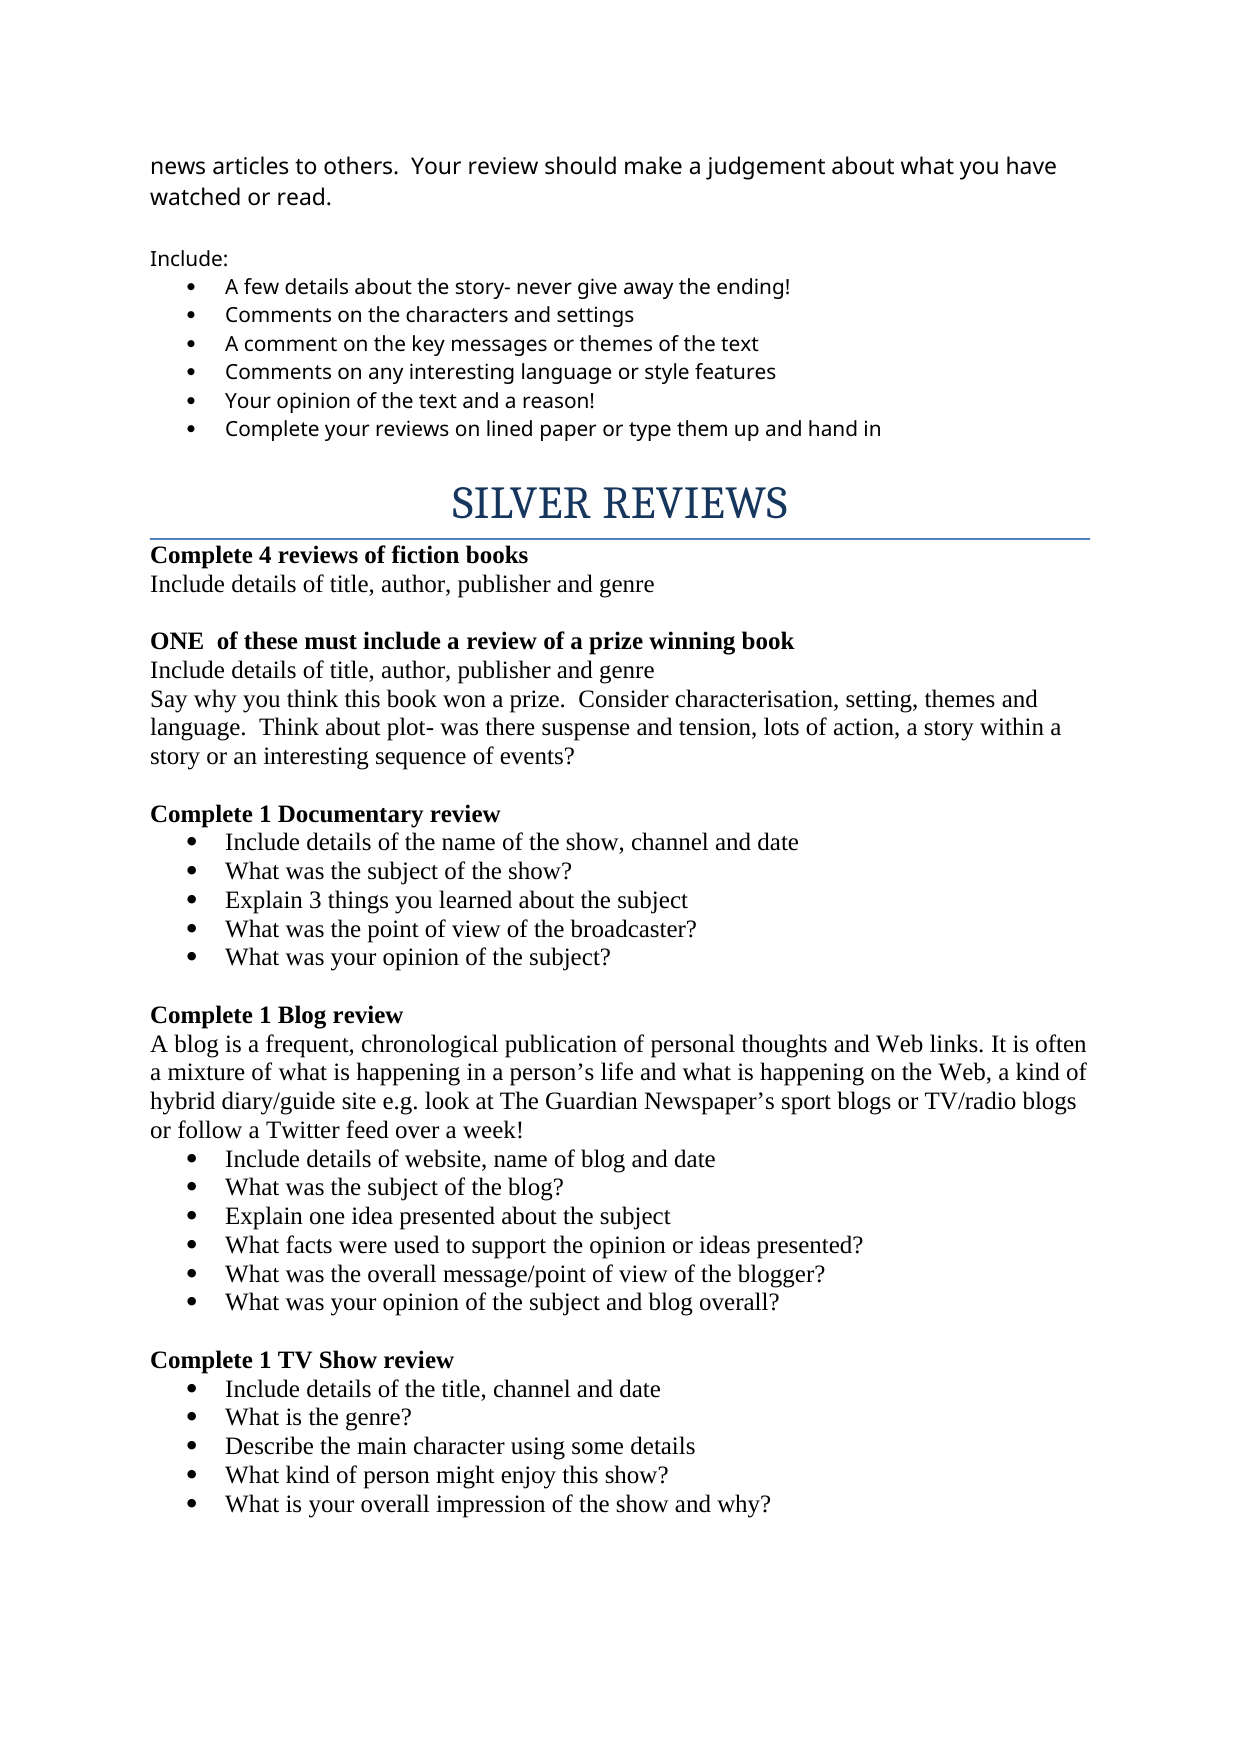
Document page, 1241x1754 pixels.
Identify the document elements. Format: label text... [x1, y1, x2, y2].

list Comments on the characters and settings [187, 301, 1090, 329]
list What was your opinion of the subject and blog overall? [187, 1287, 1090, 1316]
list What was the subject of the blog? [187, 1172, 1090, 1201]
list What facts were used to support the opinion or ideas presented? [187, 1230, 1090, 1259]
list What was the point of view of the broadcaster? [187, 914, 1090, 942]
list Describe the main character using some details [187, 1431, 1090, 1460]
list What was the subject of the show? [187, 856, 1090, 885]
list Include details of the title, channel and date [187, 1374, 1090, 1402]
list A few details about the story- never give away the ending! [187, 272, 1090, 301]
list What kind of person might enjoy this show? [187, 1460, 1090, 1489]
list Include details of website, name of blog and date [187, 1144, 1090, 1172]
list What is your overall impression of the show and why? [187, 1489, 1090, 1517]
list Your opinion of the text and a reason! [187, 386, 1090, 414]
text Complete 4 reviews of fiction books [150, 540, 1090, 569]
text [150, 150, 1090, 212]
list Comments on any interesting language or style features [187, 357, 1090, 386]
list Explain one idea presented about the subject [187, 1201, 1090, 1230]
list What was your opinion of the subject? [187, 942, 1090, 971]
text A blog is a frequent, chronological publication of personal thoughts and Web links. It is often a mixture of what is happening in a person’s life and what is happening on the Web, a kind of hybrid diary/guide site e.g. look at The Guardian Newspaper’s sport blogs or TV/radio blogs or follow a Twitter feed over a week! [150, 1029, 1090, 1144]
list What is the genre? [187, 1402, 1090, 1431]
text Include: [150, 244, 1090, 272]
text Say why you think this book won a prize. Consider characterisation, setting, themes and language. Think about plot- was there suspense and tension, lots of action, a story within a story or an interesting sequence of events? [150, 684, 1090, 770]
list Complete your reviews on lined paper or type them up and hand in [187, 414, 1090, 443]
list Explain 3 things you learned about the subject [187, 885, 1090, 914]
list What was the overall message/point of view of the blogger? [187, 1259, 1090, 1287]
text Complete 1 Blog review [150, 1000, 1090, 1029]
text Complete 1 TV Show review [150, 1345, 1090, 1374]
list A comment on the key messages or themes of the text [187, 329, 1090, 357]
text Include details of title, author, publisher and genre [150, 569, 1090, 597]
text Complete 1 Documentary review [150, 799, 1090, 827]
list Include details of the name of the show, channel and date [187, 827, 1090, 856]
text Include details of title, author, publisher and genre [150, 655, 1090, 684]
title SILVER REVIEWS [150, 477, 1090, 538]
text ONE of these must include a review of a prize winning book [150, 626, 1090, 655]
